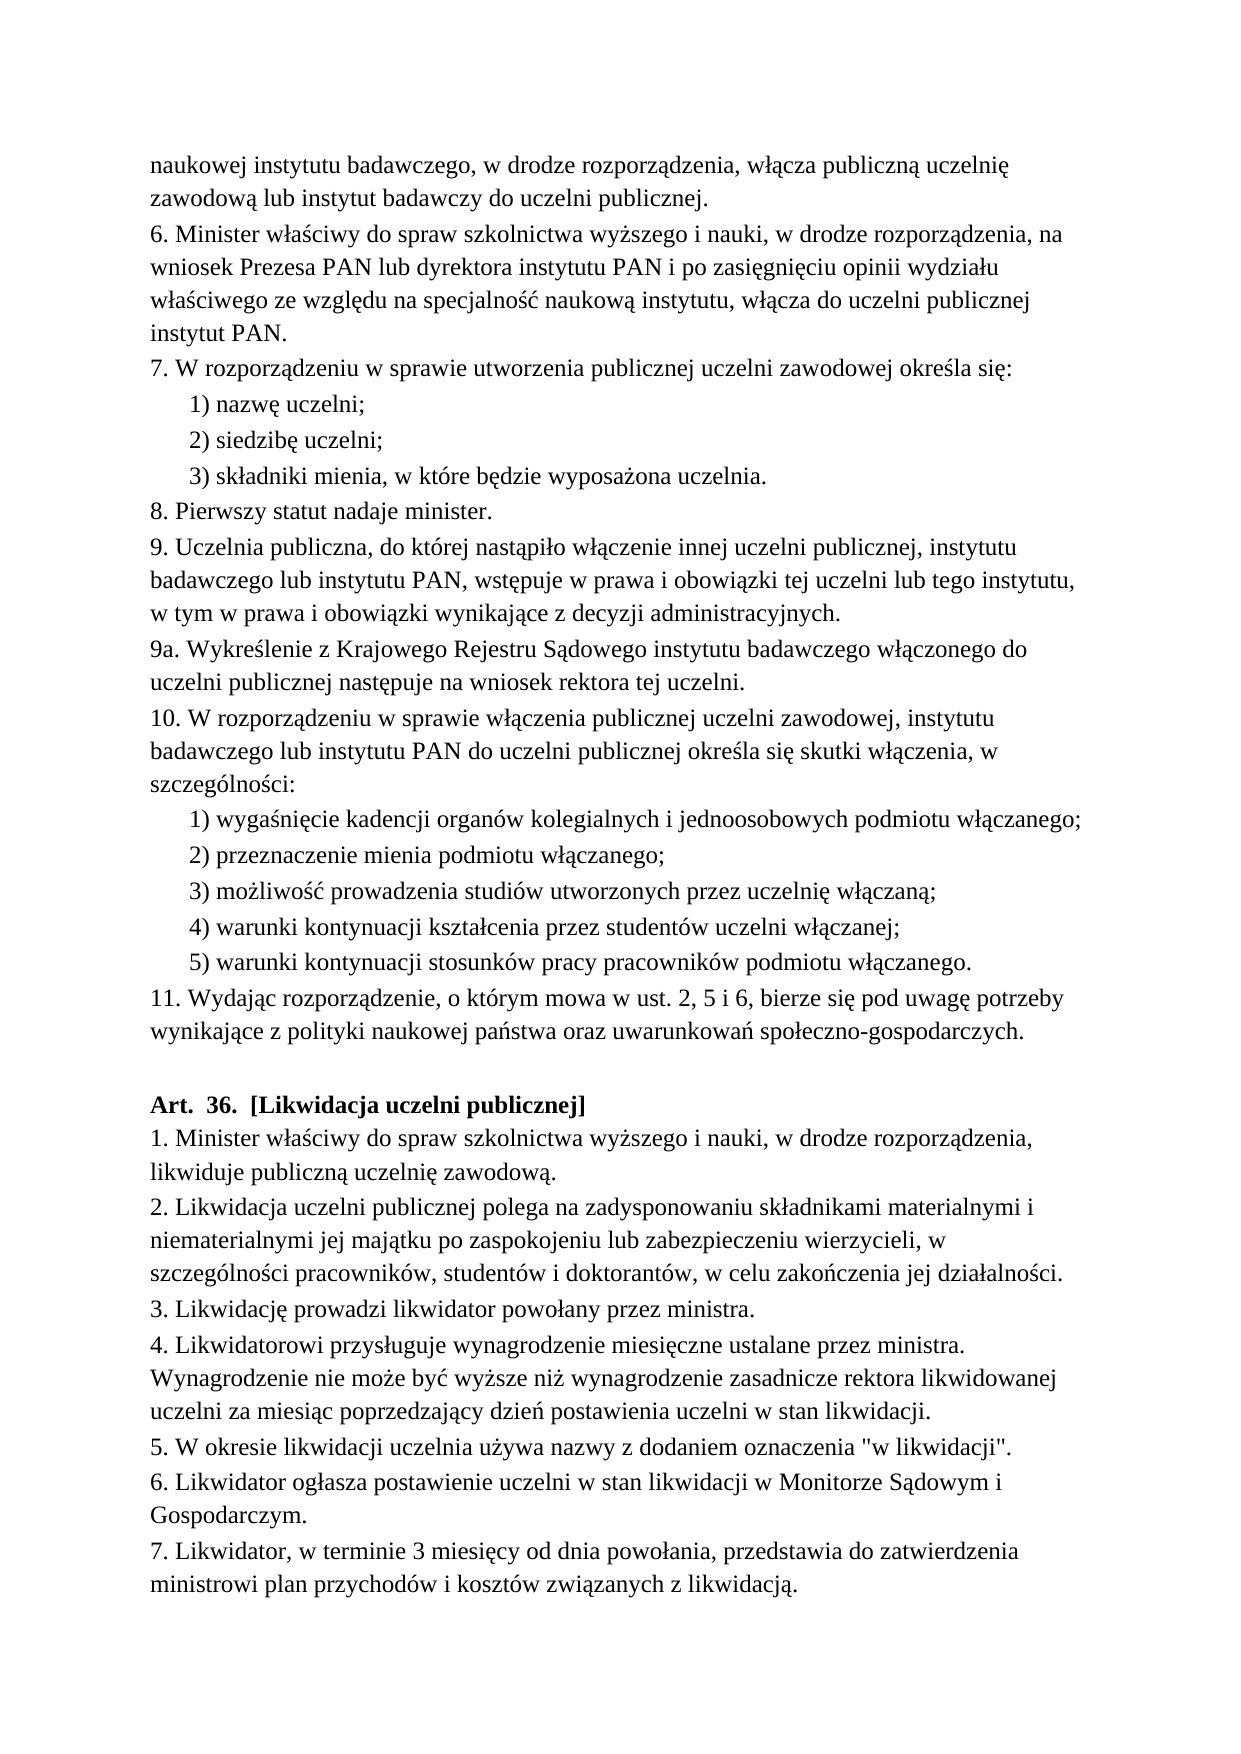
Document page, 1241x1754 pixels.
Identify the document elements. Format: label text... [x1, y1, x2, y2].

text 1. Minister właściwy do spraw szkolnictwa wyższego i nauki, w drodze rozporządzenia, likwiduje publiczną uczelnię zawodową. [150, 1123, 1090, 1185]
text 3. Likwidację prowadzi likwidator powołany przez ministra. [150, 1294, 1090, 1323]
text 5. W okresie likwidacji uczelnia używa nazwy z dodaniem oznaczenia "w likwidacji". [150, 1432, 1090, 1460]
text 10. W rozporządzeniu w sprawie włączenia publicznej uczelni zawodowej, instytutu badawczego lub instytutu PAN do uczelni publicznej określa się skutki włączenia, w szczególności: [150, 703, 1090, 797]
text 3) składniki mienia, w które będzie wyposażona uczelnia. [189, 461, 1090, 489]
text 2) przeznaczenie mienia podmiotu włączanego; [189, 840, 1090, 869]
text 7. Likwidator, w terminie 3 miesięcy od dnia powołania, przedstawia do zatwierdzenia ministrowi plan przychodów i kosztów związanych z likwidacją. [150, 1536, 1090, 1598]
text 4. Likwidatorowi przysługuje wynagrodzenie miesięczne ustalane przez ministra. Wynagrodzenie nie może być wyższe niż wynagrodzenie zasadnicze rektora likwidowanej uczelni za miesiąc poprzedzający dzień postawienia uczelni w stan likwidacji. [150, 1330, 1090, 1424]
text 1) wygaśnięcie kadencji organów kolegialnych i jednoosobowych podmiotu włączanego; [189, 804, 1090, 833]
text 6. Likwidator ogłasza postawienie uczelni w stan likwidacji w Monitorze Sądowym i Gospodarczym. [150, 1467, 1090, 1529]
text 3) możliwość prowadzenia studiów utworzonych przez uczelnię włączaną; [189, 876, 1090, 905]
text Art. 36. [Likwidacja uczelni publicznej] [150, 1091, 1090, 1119]
text 8. Pierwszy statut nadaje minister. [150, 496, 1090, 525]
text 1) nazwę uczelni; [189, 389, 1090, 418]
text 2) siedzibę uczelni; [189, 425, 1090, 454]
text 6. Minister właściwy do spraw szkolnictwa wyższego i nauki, w drodze rozporządzenia, na wniosek Prezesa PAN lub dyrektora instytutu PAN i po zasięgnięciu opinii wydziału właściwego ze względu na specjalność naukową instytutu, włącza do uczelni publicznej instytut PAN. [150, 219, 1090, 347]
text 2. Likwidacja uczelni publicznej polega na zadysponowaniu składnikami materialnymi i niematerialnymi jej majątku po zaspokojeniu lub zabezpieczeniu wierzycieli, w szczególności pracowników, studentów i doktorantów, w celu zakończenia jej działalności. [150, 1192, 1090, 1287]
text 9. Uczelnia publiczna, do której nastąpiło włączenie innej uczelni publicznej, instytutu badawczego lub instytutu PAN, wstępuje w prawa i obowiązki tej uczelni lub tego instytutu, w tym w prawa i obowiązki wynikające z decyzji administracyjnych. [150, 532, 1090, 627]
text 7. W rozporządzeniu w sprawie utworzenia publicznej uczelni zawodowej określa się: [150, 353, 1090, 382]
text 11. Wydając rozporządzenie, o którym mowa w ust. 2, 5 i 6, bierze się pod uwagę potrzeby wynikające z polityki naukowej państwa oraz uwarunkowań społeczno-gospodarczych. [150, 983, 1090, 1045]
text 9a. Wykreślenie z Krajowego Rejestru Sądowego instytutu badawczego włączonego do uczelni publicznej następuje na wniosek rektora tej uczelni. [150, 634, 1090, 696]
text 5) warunki kontynuacji stosunków pracy pracowników podmiotu włączanego. [189, 947, 1090, 976]
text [150, 150, 1090, 212]
text 4) warunki kontynuacji kształcenia przez studentów uczelni włączanej; [189, 912, 1090, 940]
